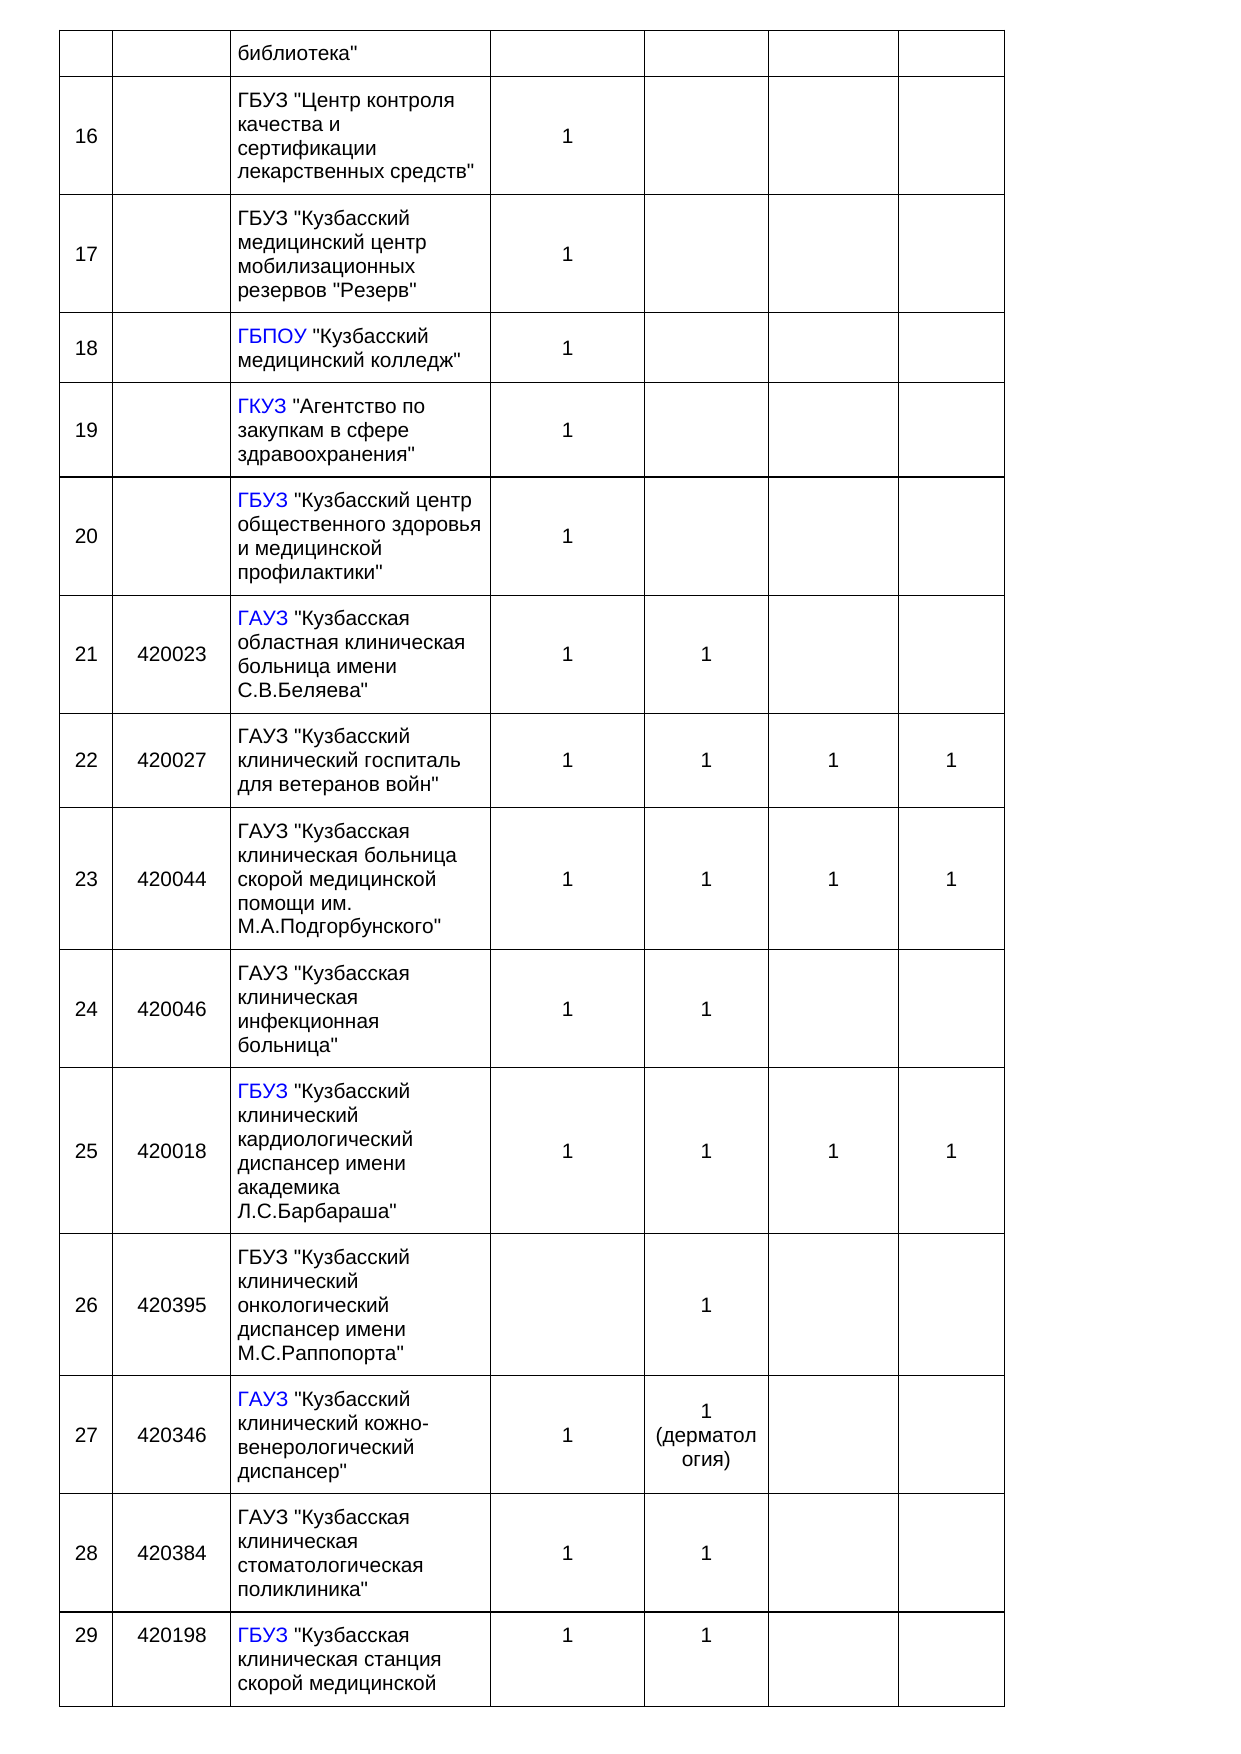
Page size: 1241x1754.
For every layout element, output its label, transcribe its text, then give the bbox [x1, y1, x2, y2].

table_cell 1 [645, 596, 768, 713]
table_cell ГАУЗ "Кузбасский клинический госпиталь для ветеранов войн" [231, 714, 490, 807]
table_cell [769, 77, 898, 194]
table_cell [899, 77, 1004, 194]
table_cell [113, 31, 230, 76]
table_cell 17 [60, 195, 112, 312]
table_cell [899, 1234, 1004, 1375]
table_cell [899, 1494, 1004, 1611]
table_cell [769, 1494, 898, 1611]
table_cell [899, 313, 1004, 382]
table_cell [491, 1234, 644, 1375]
table_cell 1 [899, 808, 1004, 949]
table_cell 1 [491, 383, 644, 476]
table_cell 1 [491, 1376, 644, 1493]
table_cell ГБУЗ "Центр контроля качества и сертификации лекарственных средств" [231, 77, 490, 194]
table_cell [899, 478, 1004, 594]
table_cell ГБУЗ "Кузбасский клинический онкологический диспансер имени М.С.Раппопорта" [231, 1234, 490, 1375]
table_cell [645, 195, 768, 312]
table_cell [899, 383, 1004, 476]
table_cell [899, 950, 1004, 1067]
table_cell 1 [645, 1234, 768, 1375]
table_cell [645, 31, 768, 76]
table_cell 420395 [113, 1234, 230, 1375]
table_cell [113, 313, 230, 382]
table_cell [769, 1613, 898, 1706]
table_cell 1 [645, 1068, 768, 1233]
table_cell 23 [60, 808, 112, 949]
table_cell 1 [645, 714, 768, 807]
table_cell ГАУЗ "Кузбасская клиническая инфекционная больница" [231, 950, 490, 1067]
table_cell [113, 478, 230, 594]
table_cell ГБПОУ "Кузбасский медицинский колледж" [231, 313, 490, 382]
table_cell 29 [60, 1613, 112, 1706]
table_cell [769, 1376, 898, 1493]
table_cell 19 [60, 383, 112, 476]
table_cell [899, 1376, 1004, 1493]
table_cell 1 [491, 1613, 644, 1706]
table_cell 24 [60, 950, 112, 1067]
table_cell 1 [491, 313, 644, 382]
table_cell 26 [60, 1234, 112, 1375]
table_cell ГАУЗ "Кузбасская клиническая больница скорой медицинской помощи им. М.А.Подгорбунского" [231, 808, 490, 949]
table_cell 420027 [113, 714, 230, 807]
table_cell 1 [769, 808, 898, 949]
table_cell ГАУЗ "Кузбасский клинический кожно-венерологический диспансер" [231, 1376, 490, 1493]
table_cell 420018 [113, 1068, 230, 1233]
table_cell [113, 195, 230, 312]
table_cell 1 [491, 478, 644, 594]
table_cell 1 [645, 1494, 768, 1611]
table_cell [769, 596, 898, 713]
table_cell 1 (дерматология) [645, 1376, 768, 1493]
table_cell ГБУЗ "Кузбасский медицинский центр мобилизационных резервов "Резерв" [231, 195, 490, 312]
table_cell 1 [491, 596, 644, 713]
table_cell [645, 313, 768, 382]
table_cell 1 [491, 195, 644, 312]
table_cell 15 [60, 31, 112, 76]
table_cell [899, 596, 1004, 713]
table_cell 1 [491, 950, 644, 1067]
table_cell 1 [645, 808, 768, 949]
table_cell [769, 1234, 898, 1375]
table_cell 28 [60, 1494, 112, 1611]
table_cell 1 [645, 1613, 768, 1706]
table_cell 27 [60, 1376, 112, 1493]
table_cell 420198 [113, 1613, 230, 1706]
table_cell 1 [491, 714, 644, 807]
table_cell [231, 1613, 490, 1706]
table_cell 18 [60, 313, 112, 382]
table_cell [769, 478, 898, 594]
table_cell [645, 383, 768, 476]
table_cell [899, 31, 1004, 76]
table_cell 420046 [113, 950, 230, 1067]
table_cell [769, 383, 898, 476]
table_cell 420384 [113, 1494, 230, 1611]
table_cell [899, 195, 1004, 312]
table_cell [231, 31, 490, 76]
table_cell 1 [769, 1068, 898, 1233]
table_cell 22 [60, 714, 112, 807]
table_cell 1 [491, 31, 644, 76]
table_cell 420346 [113, 1376, 230, 1493]
table_cell ГАУЗ "Кузбасская областная клиническая больница имени С.В.Беляева" [231, 596, 490, 713]
table_cell ГБУЗ "Кузбасский центр общественного здоровья и медицинской профилактики" [231, 478, 490, 594]
table_cell 1 [899, 1068, 1004, 1233]
table_cell 16 [60, 77, 112, 194]
table_cell 1 [491, 1068, 644, 1233]
table_cell ГАУЗ "Кузбасская клиническая стоматологическая поликлиника" [231, 1494, 490, 1611]
table_cell 1 [491, 77, 644, 194]
table_cell [769, 31, 898, 76]
table_cell [899, 1613, 1004, 1706]
table_cell 20 [60, 478, 112, 594]
table_cell 1 [899, 714, 1004, 807]
table_cell [769, 950, 898, 1067]
table_cell [645, 77, 768, 194]
table_cell 1 [645, 950, 768, 1067]
table_cell [769, 195, 898, 312]
table_cell 1 [491, 1494, 644, 1611]
table_cell [113, 77, 230, 194]
table_cell 1 [769, 714, 898, 807]
table_cell 1 [491, 808, 644, 949]
table_cell [645, 478, 768, 594]
table_cell [113, 383, 230, 476]
table_cell 420044 [113, 808, 230, 949]
table_cell ГКУЗ "Агентство по закупкам в сфере здравоохранения" [231, 383, 490, 476]
table_cell ГБУЗ "Кузбасский клинический кардиологический диспансер имени академика Л.С.Барбараша" [231, 1068, 490, 1233]
table_cell 420023 [113, 596, 230, 713]
table_cell [769, 313, 898, 382]
table_cell 21 [60, 596, 112, 713]
table_cell 25 [60, 1068, 112, 1233]
